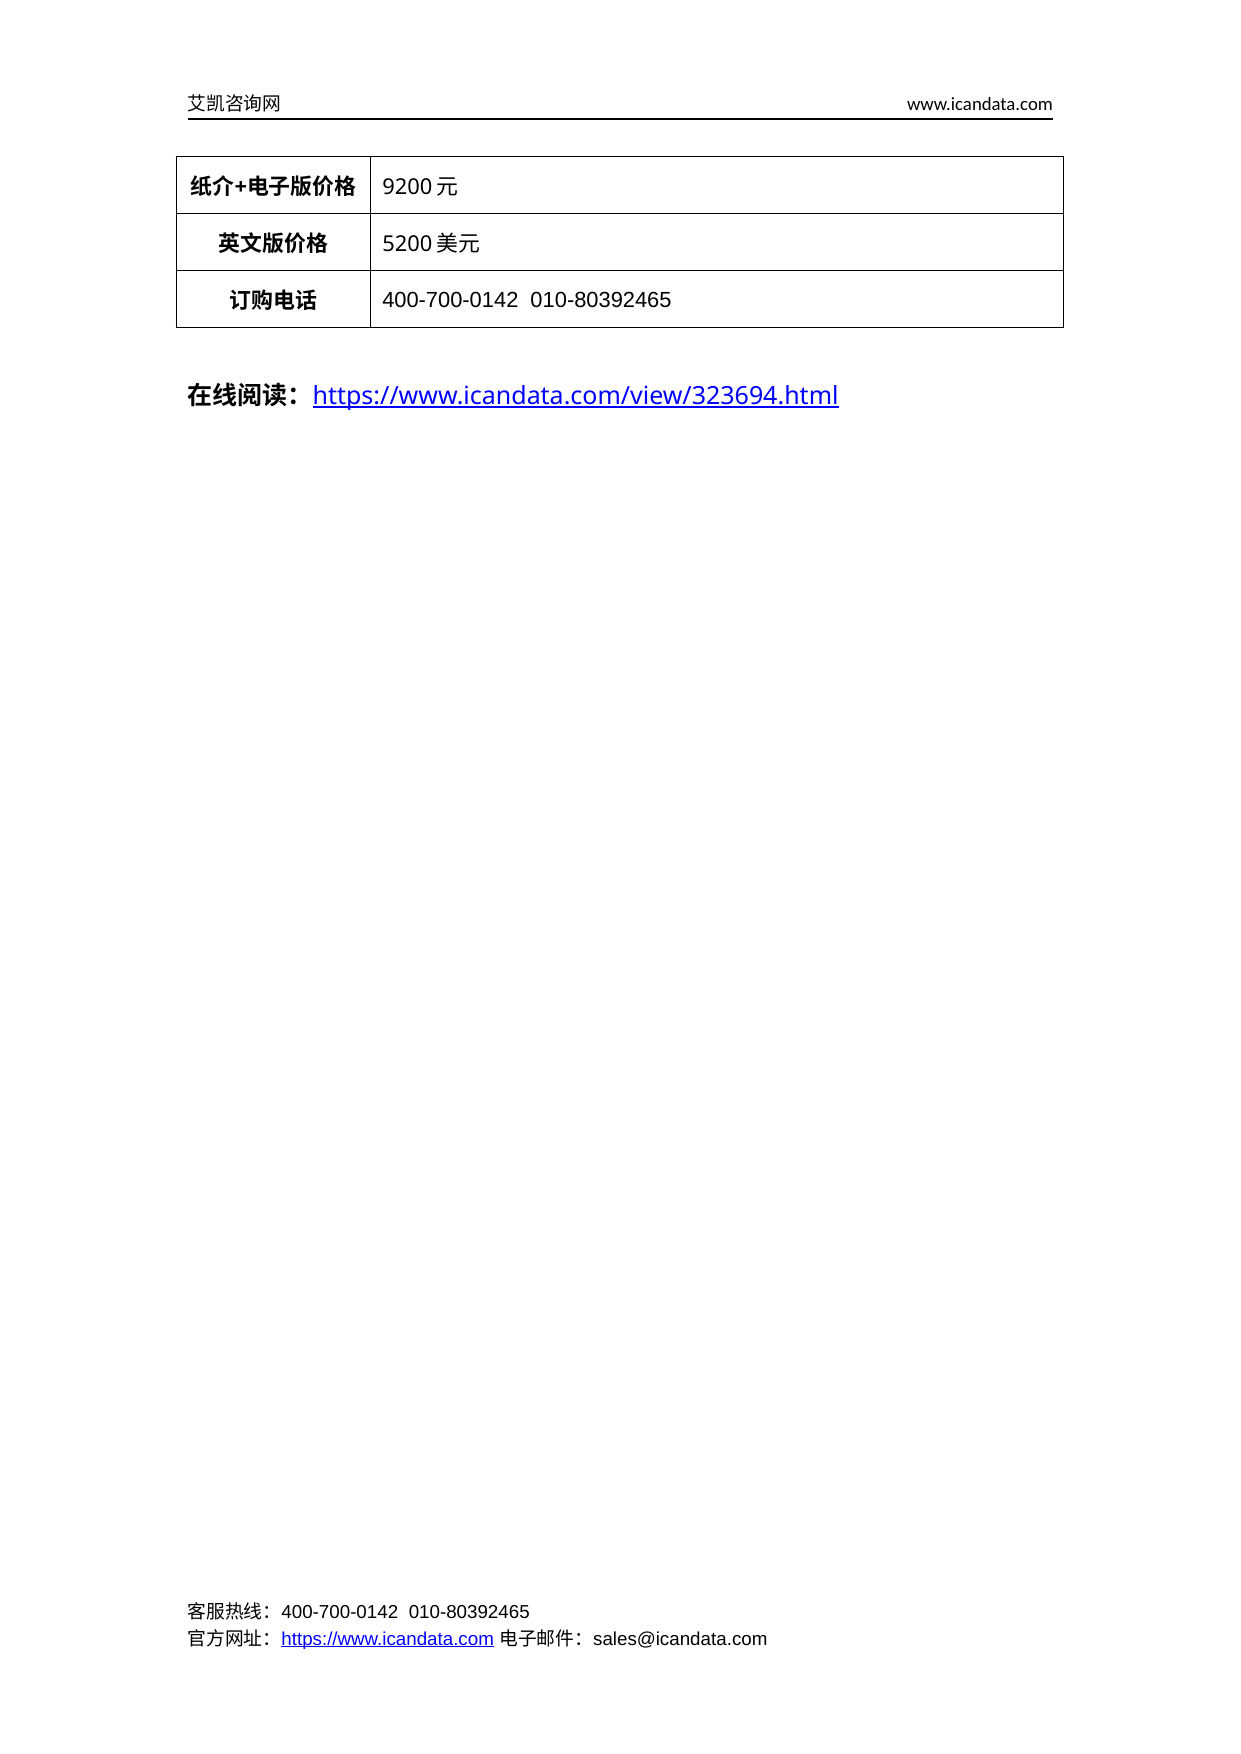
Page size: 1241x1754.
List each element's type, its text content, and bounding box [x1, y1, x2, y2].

table_cell 纸介+电子版价格 [177, 157, 370, 213]
table_cell 英文版价格 [177, 214, 370, 270]
table_cell 5200美元 [371, 214, 1063, 270]
table_cell 订购电话 [177, 271, 370, 327]
table_cell 400-700-0142 010-80392465 [371, 271, 1063, 327]
text 在线阅读：https://www.icandata.com/view/323694.html [187, 361, 1053, 426]
table_cell 9200元 [371, 157, 1063, 213]
